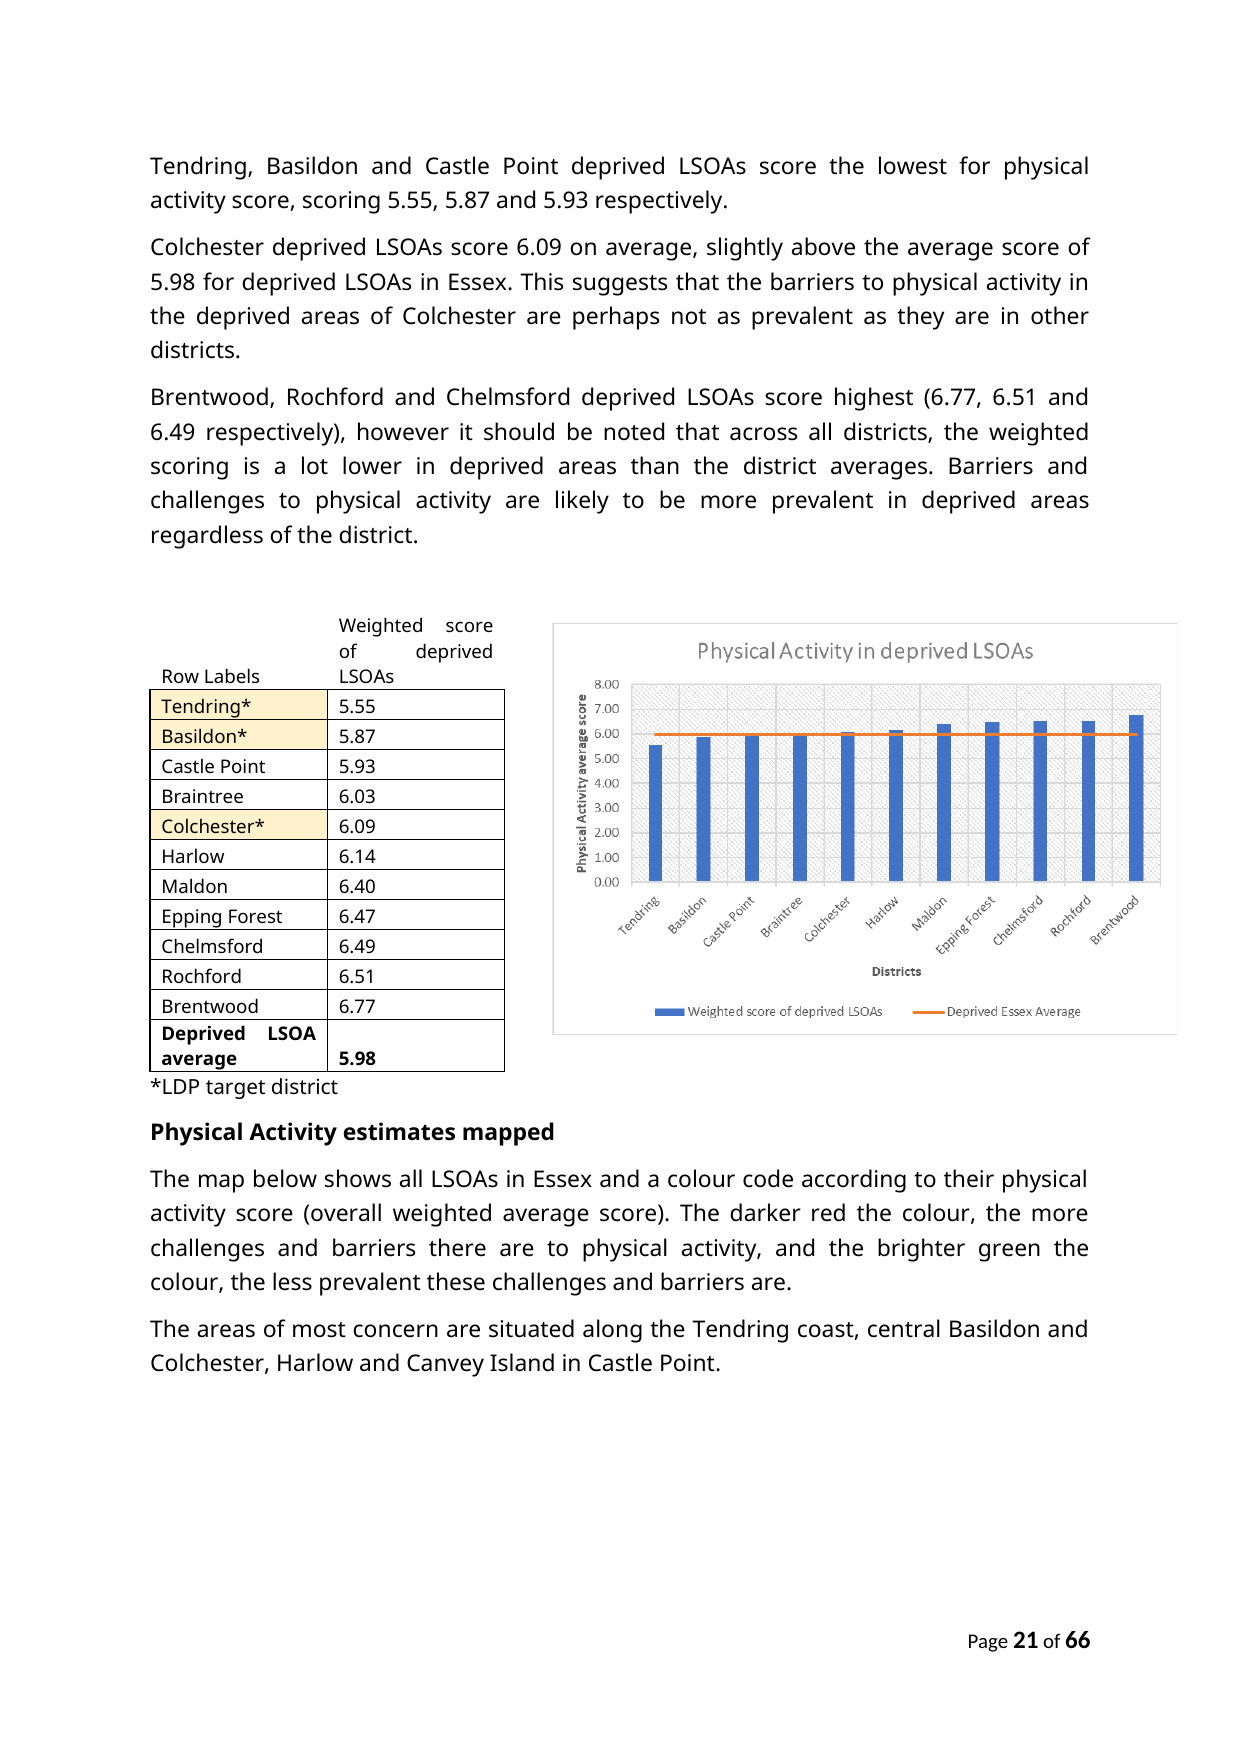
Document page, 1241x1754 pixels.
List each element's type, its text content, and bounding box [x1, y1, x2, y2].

text The areas of most concern are situated along the Tendring coast, central Basildon and Colchester, Harlow and Canvey Island in Castle Point. [150, 1313, 1090, 1378]
table_cell 6.03 [328, 780, 504, 809]
text Tendring, Basildon and Castle Point deprived LSOAs score the lowest for physical activity score, scoring 5.55, 5.87 and 5.93 respectively. [150, 150, 1090, 216]
table_cell 6.49 [328, 930, 504, 959]
table_cell 5.93 [328, 750, 504, 779]
text Brentwood, Rochford and Chelmsford deprived LSOAs score highest (6.77, 6.51 and 6.49 respectively), however it should be noted that across all districts, the weighted scoring is a lot lower in deprived areas than the district averages. Barriers and challenges to physical activity are likely to be more prevalent in deprived areas regardless of the district. [150, 381, 1090, 550]
table_cell Castle Point [151, 750, 327, 779]
table_cell Tendring* [151, 690, 327, 719]
table_cell Basildon* [151, 720, 327, 749]
table_cell Brentwood [151, 990, 327, 1019]
text *LDP target district [150, 1072, 1090, 1101]
table_cell 6.51 [328, 960, 504, 989]
table_cell 5.87 [328, 720, 504, 749]
table_cell Rochford [151, 960, 327, 989]
table_cell Chelmsford [151, 930, 327, 959]
table_cell Colchester* [151, 810, 327, 839]
table_cell 5.55 [328, 690, 504, 719]
table_cell 6.77 [328, 990, 504, 1019]
table_cell Epping Forest [151, 900, 327, 929]
picture [552, 623, 1178, 1035]
table_cell Harlow [151, 840, 327, 869]
table_cell 6.14 [328, 840, 504, 869]
table_cell 6.47 [328, 900, 504, 929]
table_cell 6.09 [328, 810, 504, 839]
table_cell 6.40 [328, 870, 504, 899]
table_cell Deprived LSOA average [151, 1020, 327, 1071]
table_cell Maldon [151, 870, 327, 899]
table_cell 5.98 [328, 1020, 504, 1071]
table_header Row Labels [150, 613, 327, 689]
text The map below shows all LSOAs in Essex and a colour code according to their physical activity score (overall weighted average score). The darker red the colour, the more challenges and barriers there are to physical activity, and the brighter green the colour, the less prevalent these challenges and barriers are. [150, 1163, 1090, 1297]
table_cell Braintree [151, 780, 327, 809]
table_header Weighted score of deprived LSOAs [327, 613, 504, 689]
text Colchester deprived LSOAs score 6.09 on average, slightly above the average score of 5.98 for deprived LSOAs in Essex. This suggests that the barriers to physical activity in the deprived areas of Colchester are perhaps not as prevalent as they are in other districts. [150, 231, 1090, 366]
text Physical Activity estimates mapped [150, 1116, 1090, 1147]
